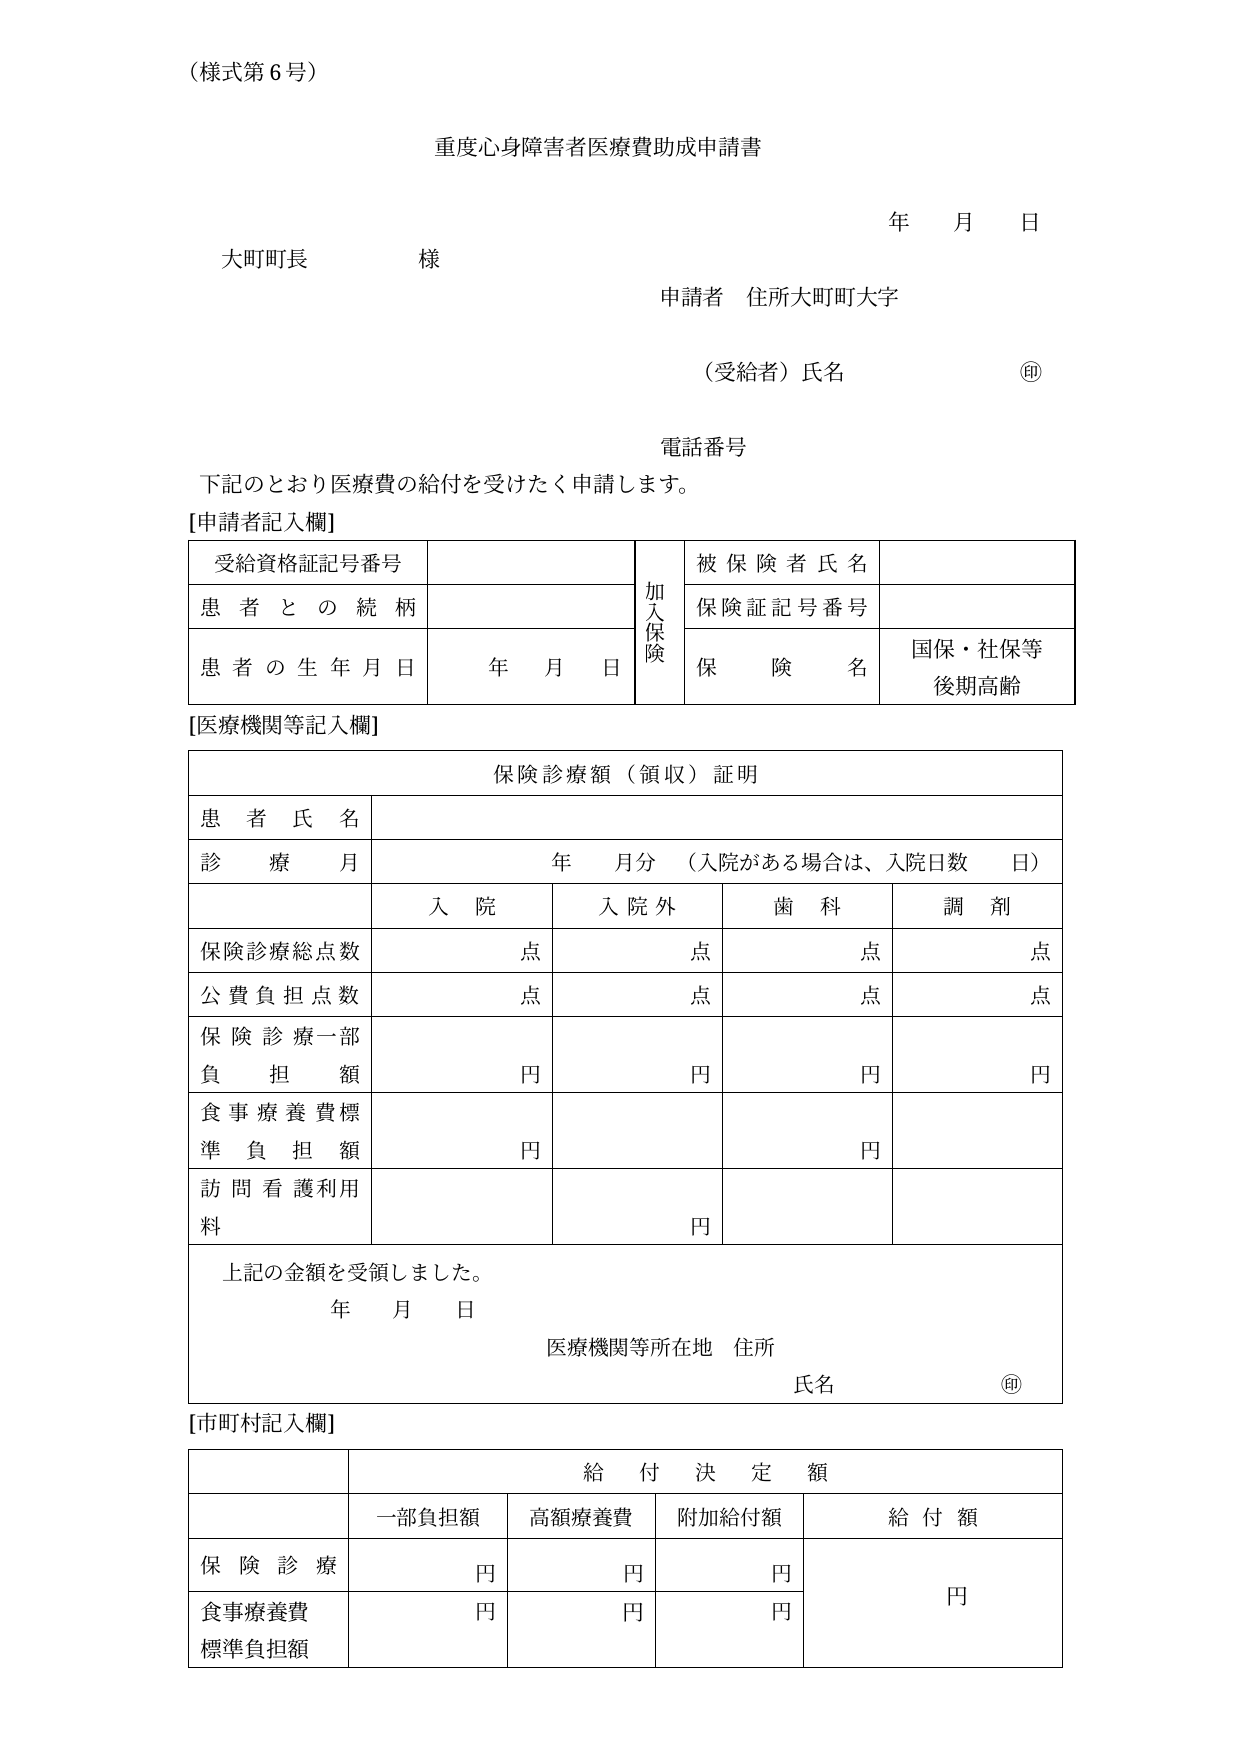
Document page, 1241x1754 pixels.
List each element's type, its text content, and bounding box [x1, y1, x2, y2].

table_cell 点 [893, 973, 1062, 1016]
table_cell 円 [553, 1017, 722, 1092]
table_cell 円 [349, 1592, 507, 1667]
table_cell 点 [723, 973, 892, 1016]
table_cell [428, 585, 634, 628]
table_cell [553, 1093, 722, 1168]
table_cell 高額療養費 [508, 1494, 655, 1538]
table_cell [893, 1169, 1062, 1244]
table_cell [372, 1169, 552, 1244]
table_cell [723, 1169, 892, 1244]
table_cell 患者の生年月日 [189, 629, 427, 704]
text [申請者記入欄] [177, 502, 1063, 539]
table_cell 円 [723, 1093, 892, 1168]
table_cell 円 [508, 1539, 655, 1591]
table_cell 保険名 [685, 629, 879, 704]
table_cell 円 [349, 1539, 507, 1591]
table_cell 給付額 [804, 1494, 1062, 1538]
table_cell 点 [553, 973, 722, 1016]
table_cell [893, 1093, 1062, 1168]
table_cell 患者との続柄 [189, 585, 427, 628]
table_cell 保険診療一部負担額 [189, 1017, 371, 1092]
text 申請者 住所大町町大字 [658, 277, 1019, 314]
table_header 保険診療額（領収）証明 [189, 751, 1062, 795]
text 電話番号 [177, 427, 1042, 464]
table_header [189, 1450, 348, 1493]
table_cell 点 [553, 929, 722, 972]
table_cell 診療月 [189, 840, 371, 883]
table_cell 円 [508, 1592, 655, 1667]
table_cell [189, 884, 371, 927]
table_header 被保険者氏名 [685, 541, 879, 584]
table_cell [189, 1494, 348, 1538]
table_cell 附加給付額 [656, 1494, 803, 1538]
table_cell [372, 796, 1062, 839]
table_cell 保険証記号番号 [685, 585, 879, 628]
table_cell 入院 [372, 884, 552, 927]
table_cell 円 [893, 1017, 1062, 1092]
text （受給者）氏名 ㊞ [177, 352, 1042, 389]
text 下記のとおり医療費の給付を受けたく申請します。 [199, 464, 1063, 502]
table_cell 調剤 [893, 884, 1062, 927]
table_cell 上記の金額を受領しました。 年 月 日 医療機関等所在地 住所 氏名 ㊞ [189, 1245, 1062, 1403]
table_header 受給資格証記号番号 [189, 541, 427, 584]
table_cell 点 [372, 929, 552, 972]
table_cell 公費負担点数 [189, 973, 371, 1016]
table_cell 食事療養費標準負担額 [189, 1093, 371, 1168]
table_cell 円 [804, 1539, 1062, 1667]
text 年 月 日 [177, 202, 1041, 239]
table_cell 訪問看護利用料 [189, 1169, 371, 1244]
text 大町町長 様 [221, 239, 1063, 277]
table_cell 円 [656, 1592, 803, 1667]
table_cell [880, 585, 1074, 628]
table_cell 円 [372, 1093, 552, 1168]
table_cell 円 [553, 1169, 722, 1244]
text 重度心身障害者医療費助成申請書 [177, 127, 1019, 164]
table_cell 点 [372, 973, 552, 1016]
table_cell 保険診療総点数 [189, 929, 371, 972]
table_header 給付決定額 [349, 1450, 1062, 1493]
table_cell 入院外 [553, 884, 722, 927]
table_cell 一部負担額 [349, 1494, 507, 1538]
table_cell 円 [656, 1539, 803, 1591]
table_cell 保険診療 [189, 1539, 348, 1591]
table_cell 円 [723, 1017, 892, 1092]
table_cell 患者氏名 [189, 796, 371, 839]
table_cell 国保・社保等 後期高齢 [880, 629, 1074, 704]
table_cell 食事療養費 標準負担額 [189, 1592, 348, 1667]
text （様式第6号） [177, 52, 1019, 89]
text [医療機関等記入欄] [177, 705, 1063, 743]
table_cell 点 [723, 929, 892, 972]
text [市町村記入欄] [177, 1404, 1063, 1441]
table_header [880, 541, 1074, 584]
table_cell 年 月分 （入院がある場合は、入院日数 日） [372, 840, 1062, 883]
table_cell 年 月 日 [428, 629, 634, 704]
table_cell 点 [893, 929, 1062, 972]
table_cell 歯科 [723, 884, 892, 927]
table_header 加入保険 [636, 541, 684, 704]
table_header [428, 541, 634, 584]
table_cell 円 [372, 1017, 552, 1092]
